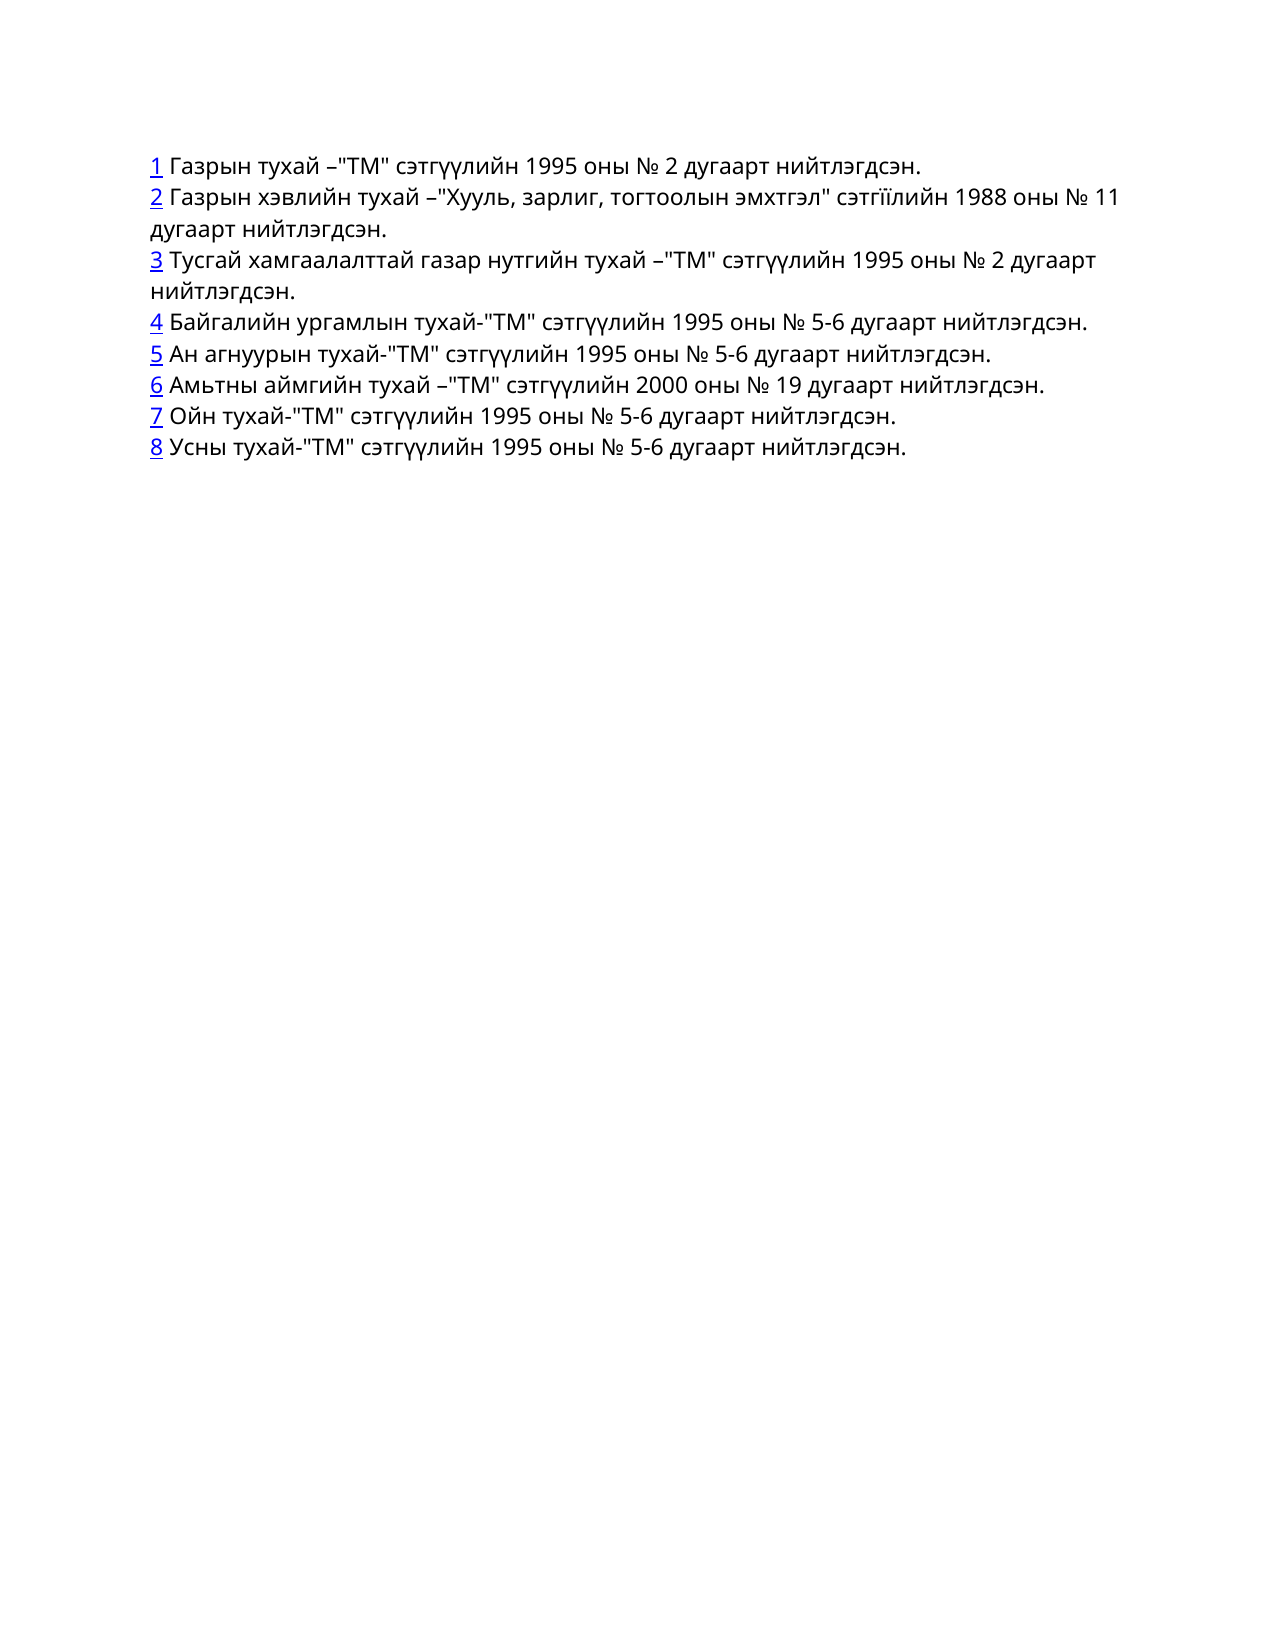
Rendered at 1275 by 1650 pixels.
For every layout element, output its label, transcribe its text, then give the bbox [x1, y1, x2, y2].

text 1 Газрын тухай –"ТМ" сэтгүүлийн 1995 оны № 2 дугаарт нийтлэгдсэн. [150, 150, 1125, 181]
text 7 Ойн тухай-"ТМ" сэтгүүлийн 1995 оны № 5-6 дугаарт нийтлэгдсэн. [150, 400, 1125, 431]
text 6 Амьтны аймгийн тухай –"ТМ" сэтгүүлийн 2000 оны № 19 дугаарт нийтлэгдсэн. [150, 369, 1125, 400]
text 4 Байгалийн ургамлын тухай-"ТМ" сэтгүүлийн 1995 оны № 5-6 дугаарт нийтлэгдсэн. [150, 306, 1125, 337]
text 5 Ан агнуурын тухай-"ТМ" сэтгүүлийн 1995 оны № 5-6 дугаарт нийтлэгдсэн. [150, 337, 1125, 369]
text 2 Газрын хэвлийн тухай –"Хууль, зарлиг, тогтоолын эмхтгэл" сэтгїїлийн 1988 оны № 11 дугаарт нийтлэгдсэн. [150, 181, 1125, 244]
text 3 Тусгай хамгаалалттай газар нутгийн тухай –"ТМ" сэтгүүлийн 1995 оны № 2 дугаарт нийтлэгдсэн. [150, 244, 1125, 306]
text 8 Усны тухай-"ТМ" сэтгүүлийн 1995 оны № 5-6 дугаарт нийтлэгдсэн. [150, 431, 1125, 462]
